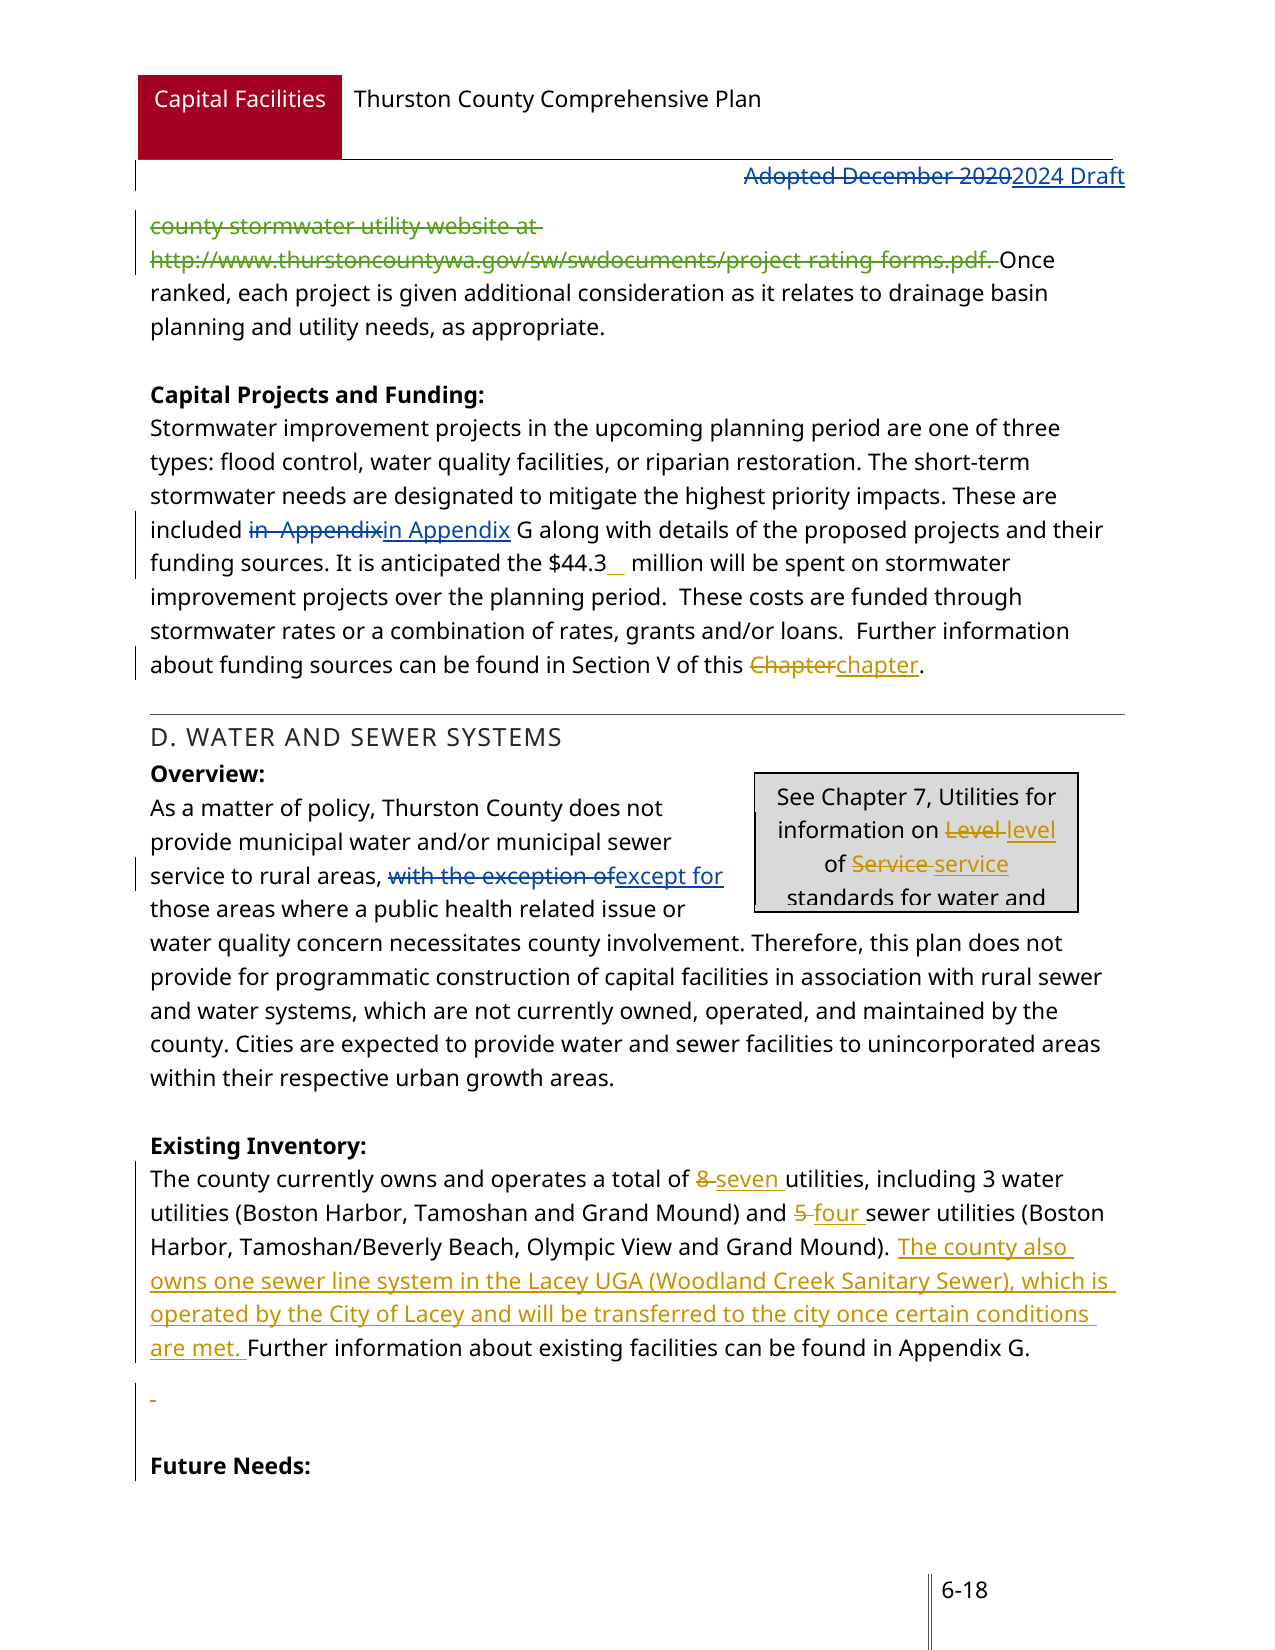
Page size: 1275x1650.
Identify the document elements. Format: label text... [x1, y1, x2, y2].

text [150, 1383, 1127, 1481]
text Overview: As a matter of policy, Thurston County does not provide municipal water and/or municipal sewer service to rural areas, those areas where a public health related issue or water quality concern necessitates county involvement. Therefore, this plan does not provide for programmatic construction of capital facilities in association with rural sewer and water systems, which are not currently owned, operated, and maintained by the county. Cities are expected to provide water and sewer facilities to unincorporated areas within their respective urban growth areas. Existing Inventory: The county currently owns and operates a total of utilities, including 3 water utilities (Boston Harbor, Tamoshan and Grand Mound) and sewer utilities (Boston Harbor, Tamoshan/Beverly Beach, Olympic View and Grand Mound). Further information about existing facilities can be found in Appendix G. [150, 758, 1127, 1363]
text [150, 210, 1125, 680]
subtitle D. WATER AND SEWER SYSTEMS [150, 715, 1125, 753]
